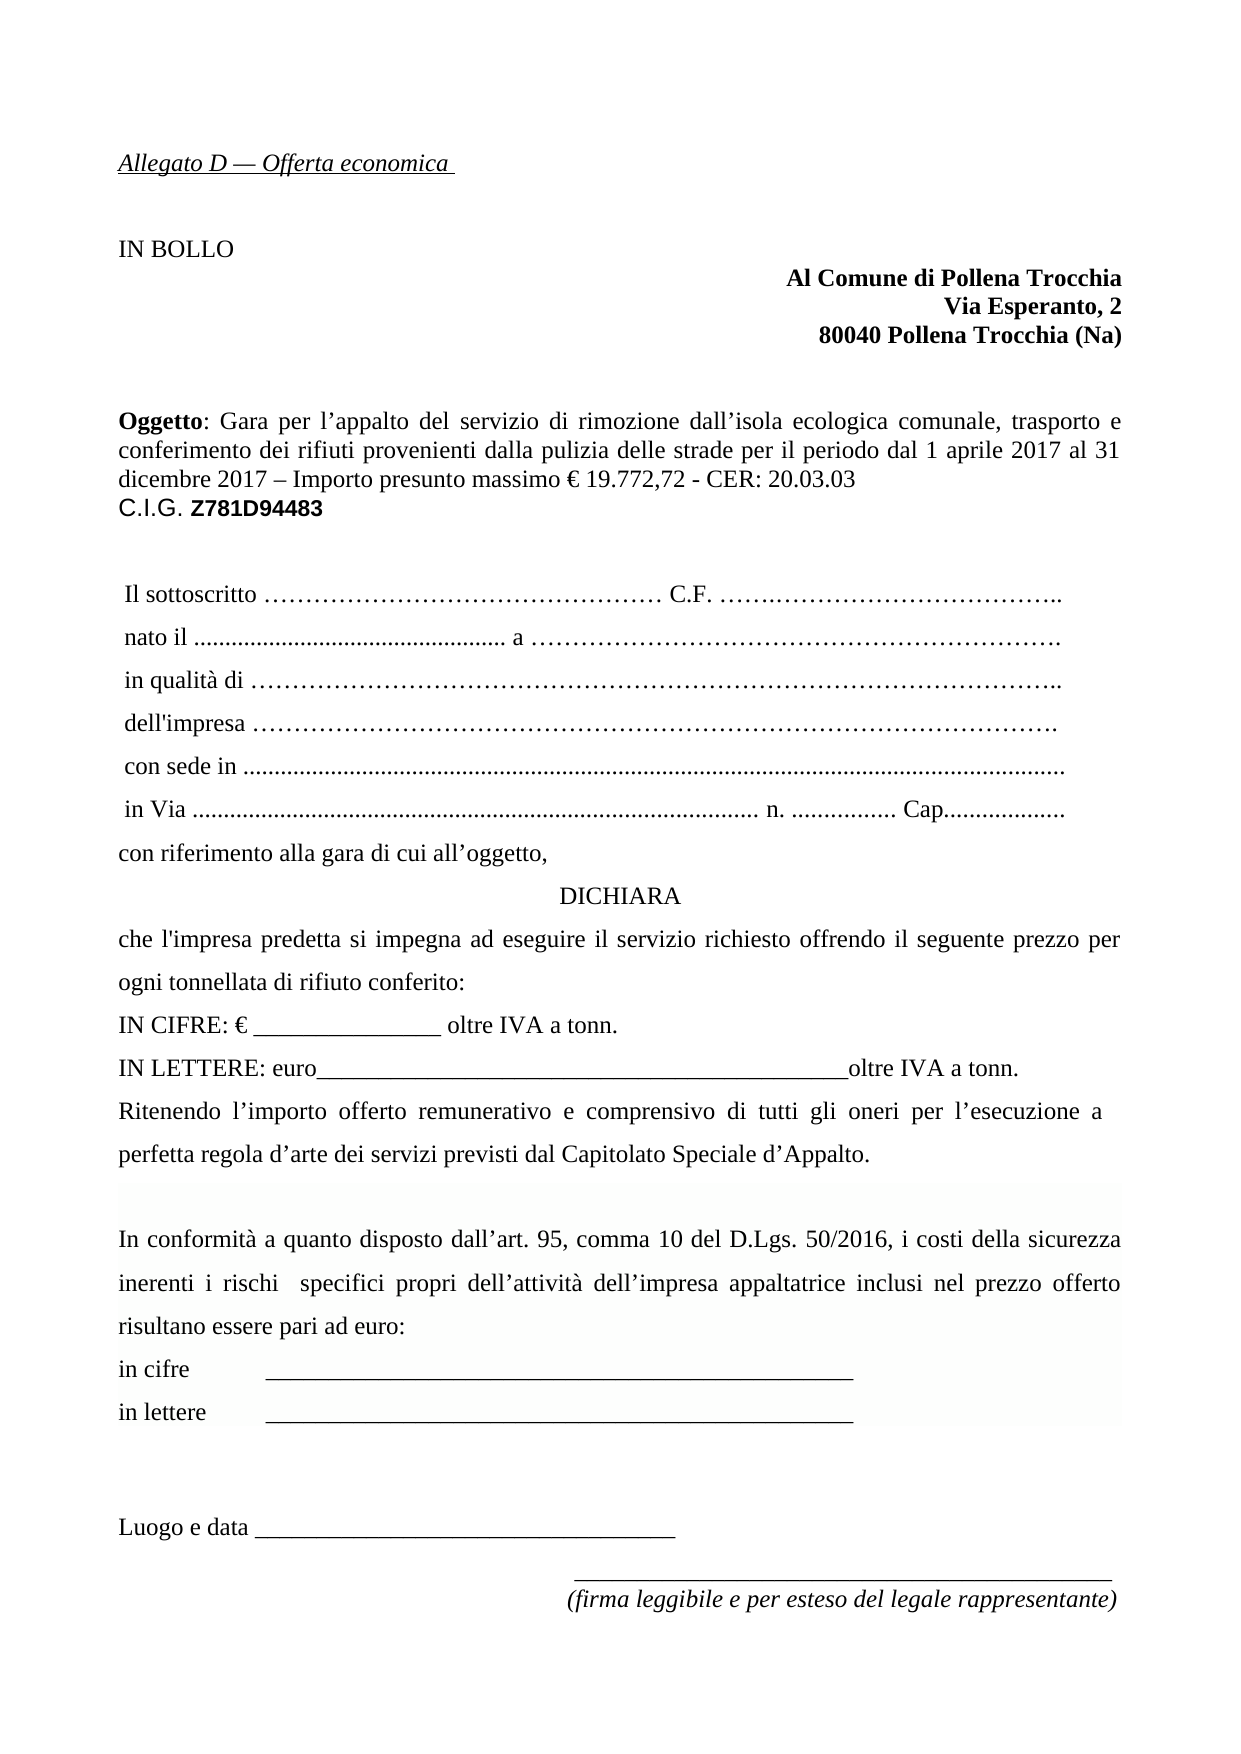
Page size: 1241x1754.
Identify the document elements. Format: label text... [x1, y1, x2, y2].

text Il sottoscritto ………………………………………… C.F. …….…………………………….. [124, 579, 1116, 608]
text in cifre _______________________________________________ [118, 1354, 1122, 1383]
text con sede in [124, 751, 1116, 780]
text in qualità di …………………………………………………………………………………….. [124, 665, 1116, 694]
text in Via n. Cap [124, 794, 1116, 823]
text con riferimento alla gara di cui all’oggetto, [118, 838, 1122, 866]
text che l'impresa predetta si impegna ad eseguire il servizio richiesto offrendo il seguente prezzo per ogni tonnellata di rifiuto conferito: [118, 924, 1122, 996]
text ___________________________________________ [118, 1555, 1122, 1584]
text Al Comune di Pollena Trocchia Via Esperanto, 2 80040 Pollena Trocchia (Na) [118, 263, 1122, 349]
text (firma leggibile e per esteso del legale rappresentante) [561, 1584, 1122, 1613]
text Ritenendo l’importo offerto remunerativo e comprensivo di tutti gli oneri per l’esecuzione a perfetta regola d’arte dei servizi previsti dal Capitolato Speciale d’Appalto. [118, 1096, 1104, 1168]
text Oggetto: Gara per l’appalto del servizio di rimozione dall’isola ecologica comunale, trasporto e conferimento dei rifiuti provenienti dalla pulizia delle strade per il periodo dal 1 aprile 2017 al 31 dicembre 2017 – Importo presunto massimo € 19.772,72 - CER: 20.03.03 [118, 406, 1122, 493]
text Luogo e data [118, 1512, 1122, 1541]
text dell'impresa ……………………………………………………………………………………. [124, 708, 1116, 737]
text In conformità a quanto disposto dall’art. 95, comma 10 del D.Lgs. 50/2016, i costi della sicurezza inerenti i rischi specifici propri dell’attività dell’impresa appaltatrice inclusi nel prezzo offerto risultano essere pari ad euro: [118, 1224, 1122, 1339]
text DICHIARA [118, 881, 1122, 909]
text IN CIFRE: € _______________ oltre IVA a tonn. [118, 1010, 1122, 1039]
text in lettere _______________________________________________ [118, 1397, 1122, 1426]
text nato il a ………………………………………………………. [124, 622, 1116, 651]
text IN LETTERE: euro oltre IVA a tonn. [118, 1053, 1122, 1082]
text Allegato D — Offerta economica [118, 148, 1122, 176]
text C.I.G. Z781D94483 [118, 493, 1122, 521]
text IN BOLLO [118, 234, 1122, 263]
